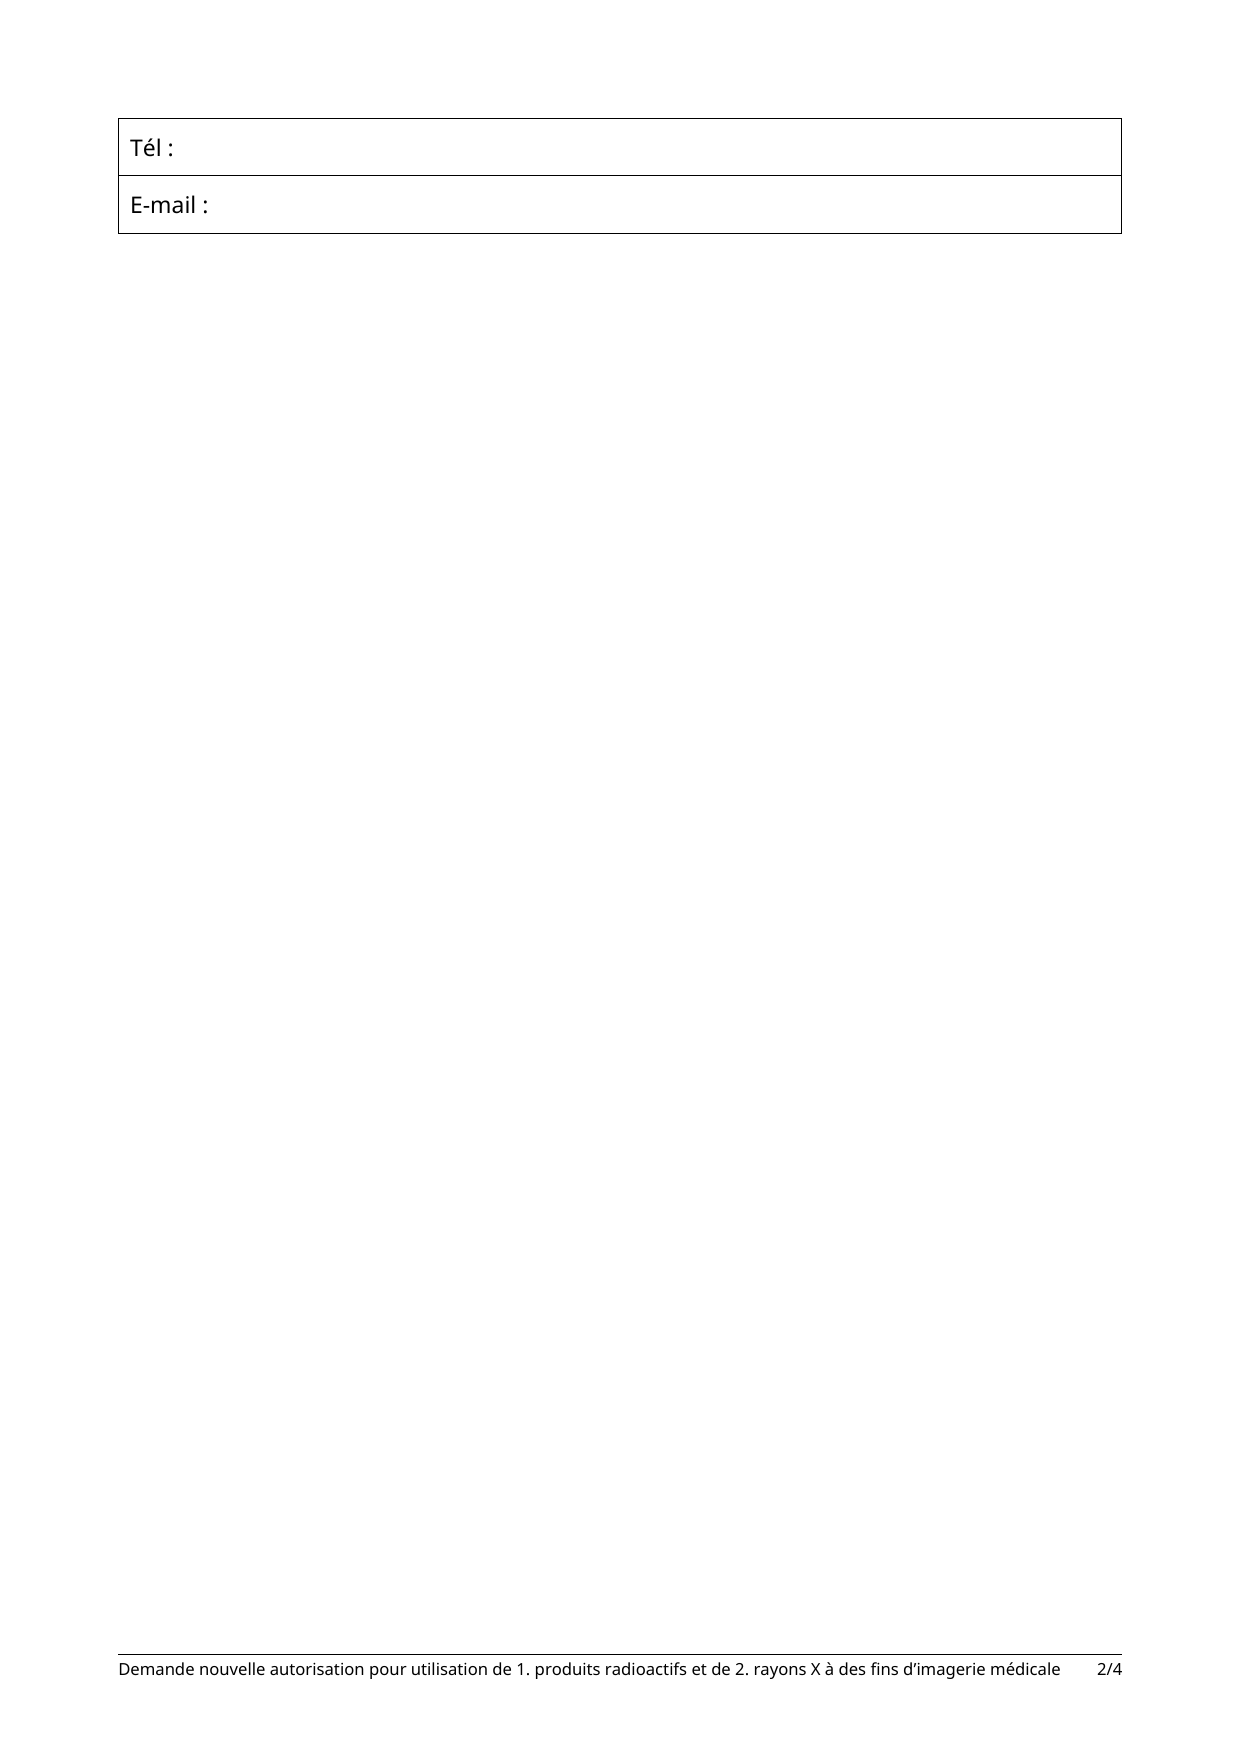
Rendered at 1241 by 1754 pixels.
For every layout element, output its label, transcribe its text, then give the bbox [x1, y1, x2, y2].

table_cell E-mail : [119, 176, 1121, 233]
table_cell Tél : [119, 119, 1121, 175]
